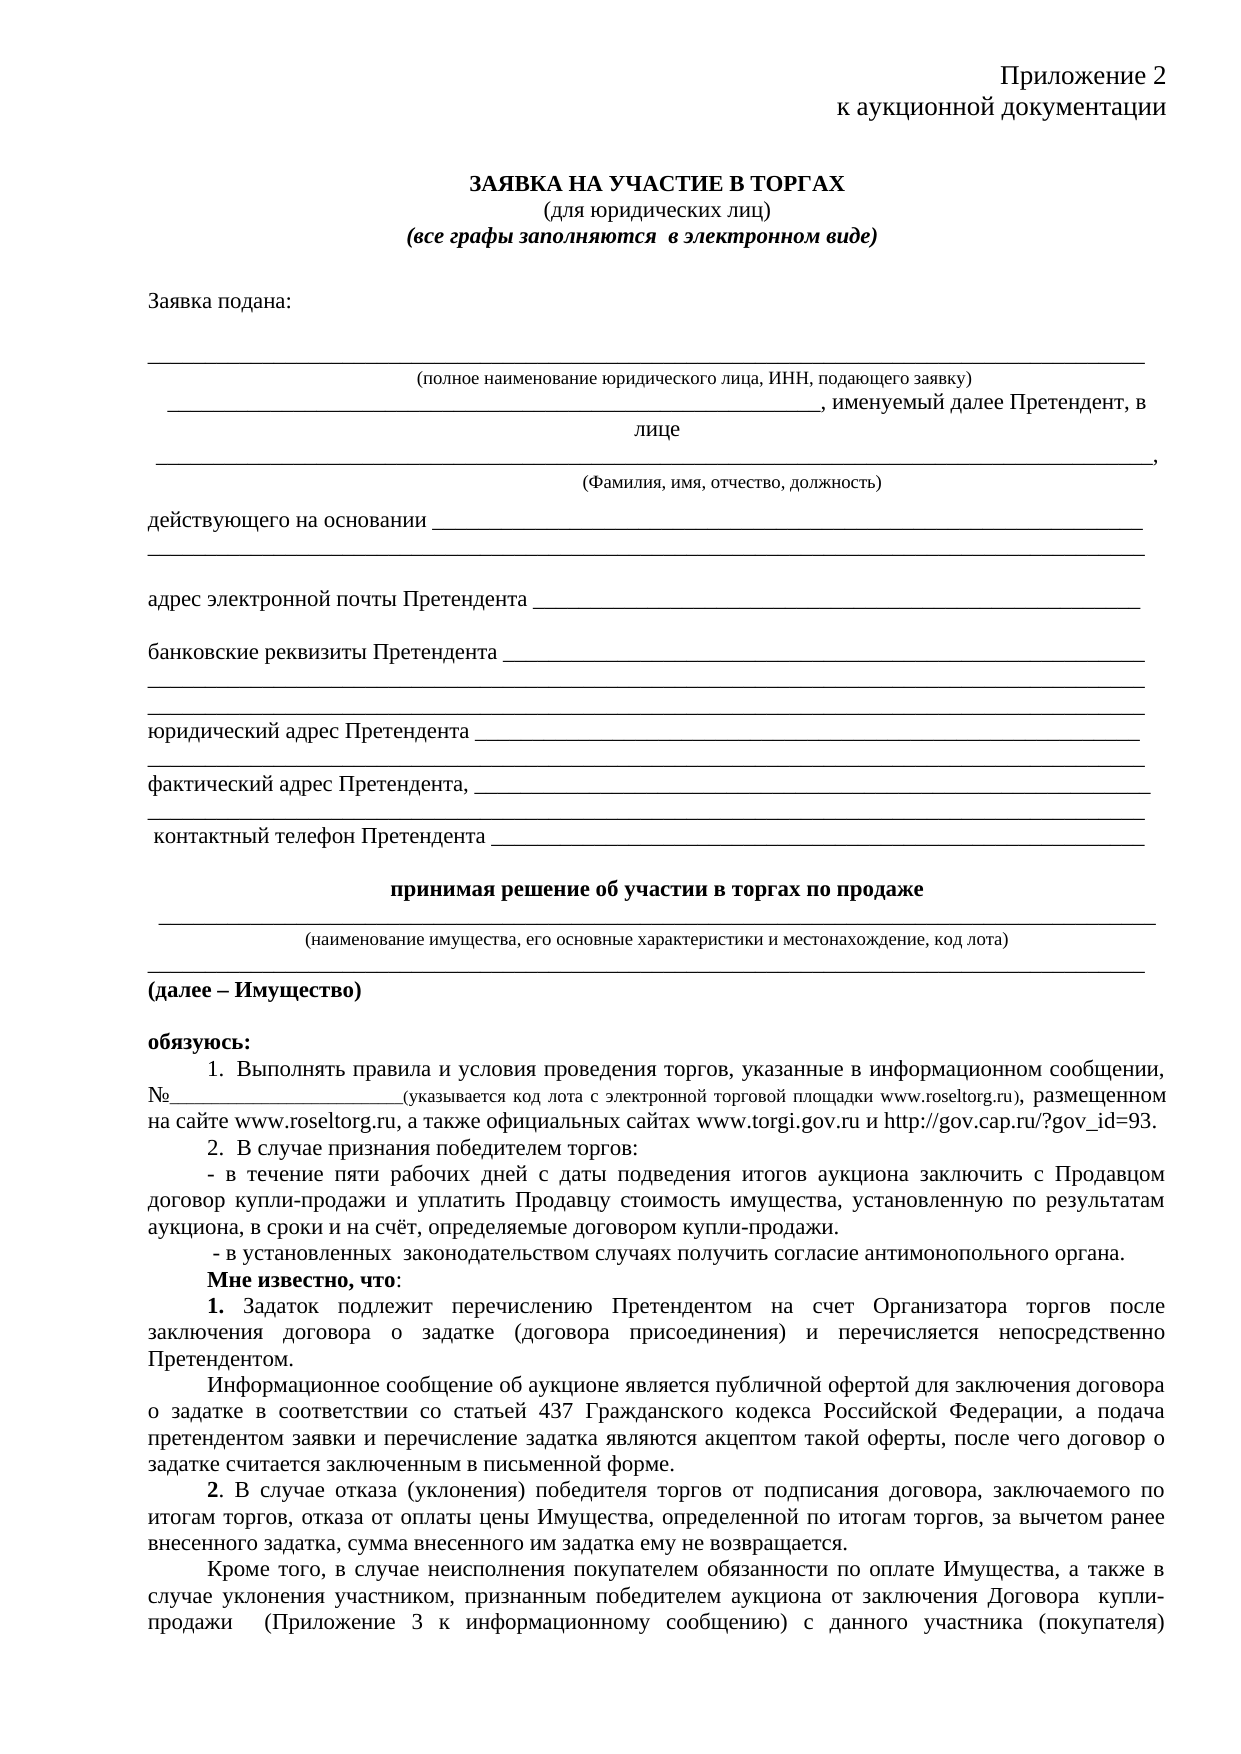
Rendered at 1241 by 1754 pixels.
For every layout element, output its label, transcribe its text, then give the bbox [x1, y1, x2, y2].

text фактический адрес Претендента, ___________________________________________________________ [148, 770, 1166, 796]
text _________________________________________________________, именуемый далее Претендент, в лице _______________________________________________________________________________________, (Фамилия, имя, отчество, должность) [148, 388, 1166, 494]
text обязуюсь: [148, 1028, 1167, 1055]
text Информационное сообщение об аукционе является публичной офертой для заключения договора о задатке в соответствии со статьей 437 Гражданского кодекса Российской Федерации, а подача претендентом заявки и перечисление задатка являются акцептом такой оферты, после чего договор о задатке считается заключенным в письменной форме. [148, 1371, 1166, 1476]
text _______________________________________________________________________________________ [148, 340, 1166, 367]
text банковские реквизиты Претендента ________________________________________________________ [148, 638, 1166, 664]
text _______________________________________________________________________________________ [148, 743, 1166, 770]
text к аукционной документации [89, 90, 1167, 121]
text (полное наименование юридического лица, ИНН, подающего заявку) [148, 367, 1166, 388]
text - в установленных законодательством случаях получить согласие антимонопольного органа. [148, 1239, 1166, 1266]
text _______________________________________________________________________________________ [148, 532, 1166, 559]
list Выполнять правила и условия проведения торгов, указанные в информационном сообщении, №____________________________(указывается код лота с электронной торговой площадки www.roseltorg.ru), размещенном на сайте www.roseltorg.ru, а также официальных сайтах www.torgi.gov.ru и http://gov.cap.ru/?gov_id=93. [148, 1055, 1166, 1134]
list В случае признания победителем торгов: [148, 1134, 1166, 1160]
text Мне известно, что: [148, 1266, 1166, 1292]
text Заявка подана: [148, 288, 1166, 314]
text ЗАЯВКА НА УЧАСТИЕ В ТОРГАХ [148, 170, 1166, 196]
text - в течение пяти рабочих дней с даты подведения итогов аукциона заключить с Продавцом договор купли-продажи и уплатить Продавцу стоимость имущества, установленную по результатам аукциона, в сроки и на счёт, определяемые договором купли-продажи. [148, 1160, 1166, 1239]
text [148, 1556, 1166, 1634]
text _______________________________________________________________________________________ [148, 664, 1166, 691]
text 1. Задаток подлежит перечислению Претендентом на счет Организатора торгов после заключения договора о задатке (договора присоединения) и перечисляется непосредственно Претендентом. [148, 1292, 1166, 1371]
text контактный телефон Претендента _________________________________________________________ [148, 822, 1166, 849]
text (далее – Имущество) [148, 976, 1166, 1002]
text (наименование имущества, его основные характеристики и местонахождение, код лота) [148, 928, 1166, 949]
text _______________________________________________________________________________________ [148, 949, 1166, 976]
text юридический адрес Претендента __________________________________________________________ [148, 717, 1166, 743]
text 2. В случае отказа (уклонения) победителя торгов от подписания договора, заключаемого по итогам торгов, отказа от оплаты цены Имущества, определенной по итогам торгов, за вычетом ранее внесенного задатка, сумма внесенного им задатка ему не возвращается. [148, 1476, 1166, 1556]
text адрес электронной почты Претендента _____________________________________________________ [148, 585, 1166, 612]
text (все графы заполняются в электронном виде) [118, 222, 1166, 249]
text действующего на основании ______________________________________________________________ [148, 506, 1166, 532]
text (для юридических лиц) [148, 196, 1166, 222]
text Приложение 2 [89, 59, 1167, 90]
text _______________________________________________________________________________________ [148, 691, 1166, 717]
text принимая решение об участии в торгах по продаже _______________________________________________________________________________________ [148, 875, 1166, 928]
text _______________________________________________________________________________________ [148, 796, 1166, 822]
